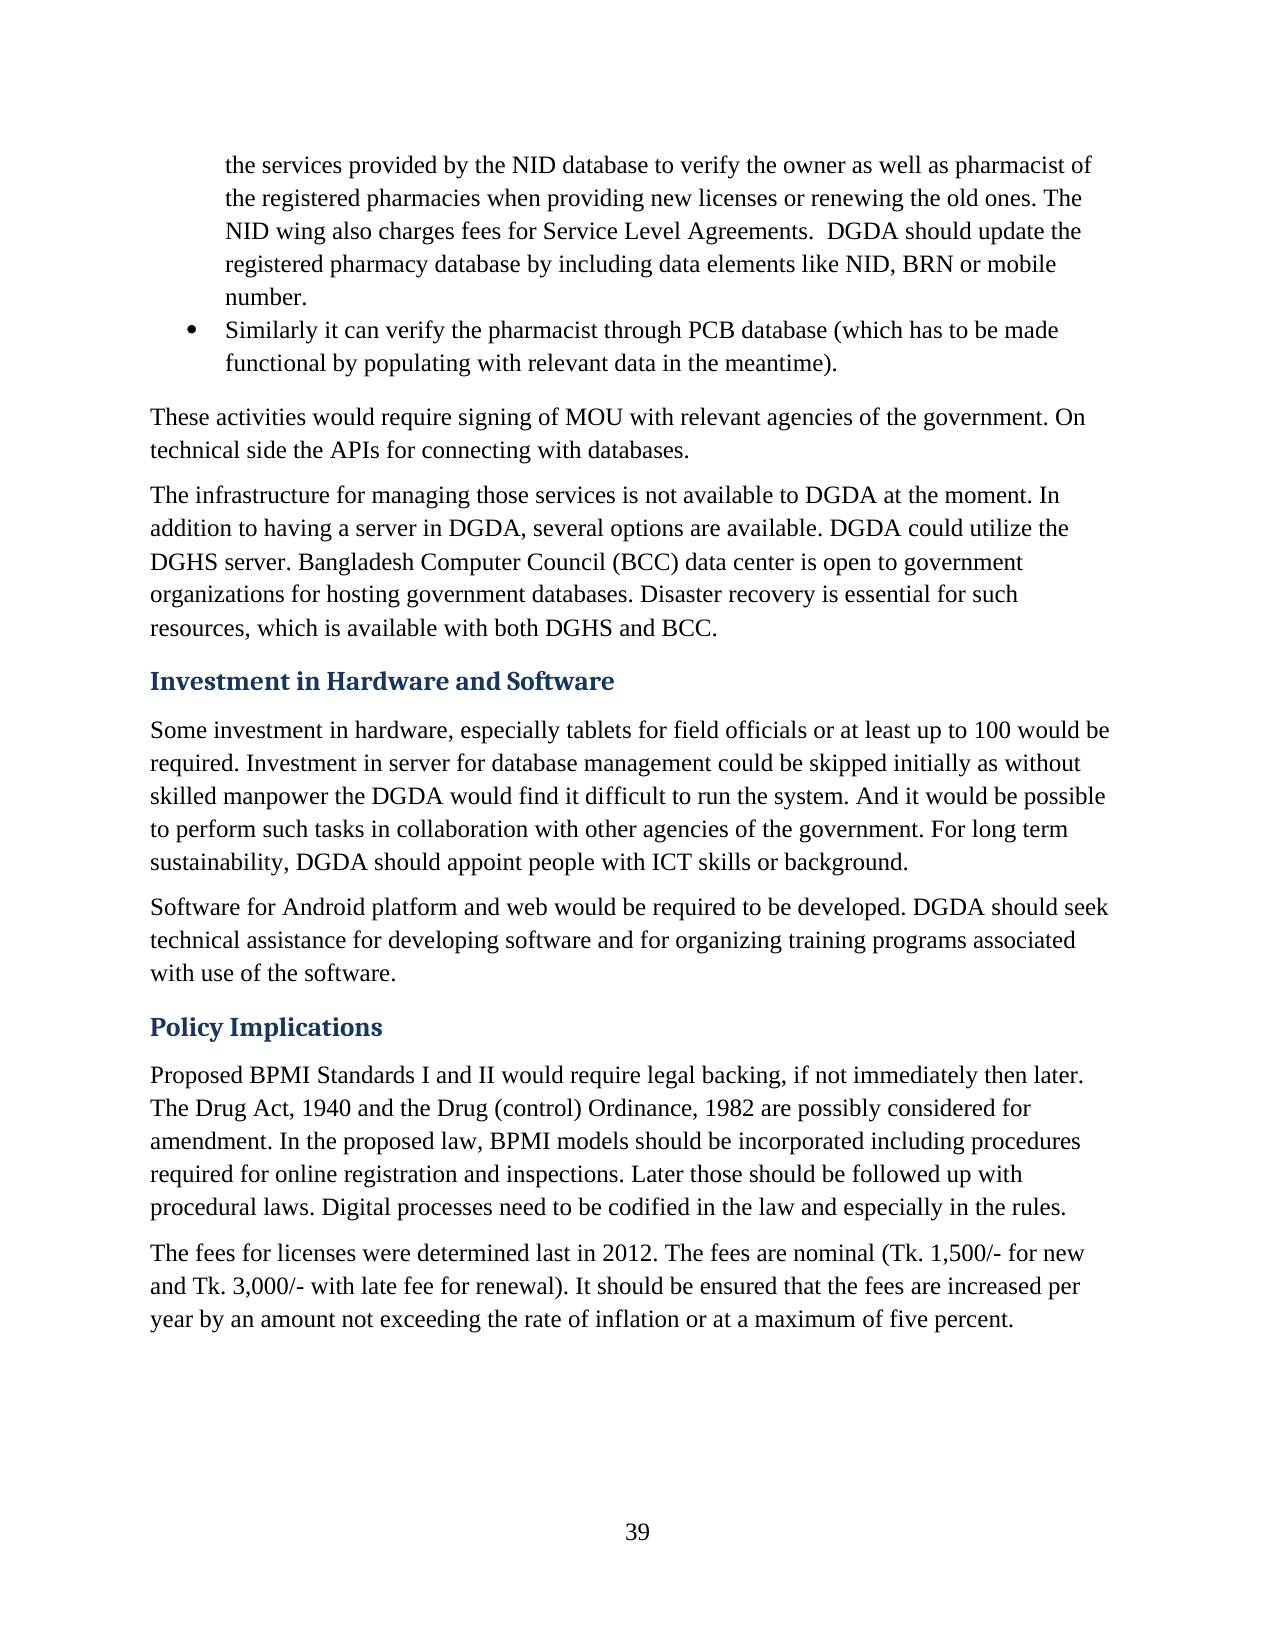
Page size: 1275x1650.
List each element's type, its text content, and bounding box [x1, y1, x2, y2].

subtitle Investment in Hardware and Software [150, 666, 1125, 698]
text The infrastructure for managing those services is not available to DGDA at the moment. In addition to having a server in DGDA, several options are available. DGDA could utilize the DGHS server. Bangladesh Computer Council (BCC) data center is open to government organizations for hosting government databases. Disaster recovery is essential for such resources, which is available with both DGHS and BCC. [150, 481, 1125, 641]
subtitle Policy Implications [150, 1012, 1125, 1043]
text Software for Android platform and web would be required to be developed. DGDA should seek technical assistance for developing software and for organizing training programs associated with use of the software. [150, 892, 1125, 987]
text These activities would require signing of MOU with relevant agencies of the government. On technical side the APIs for connecting with databases. [150, 402, 1125, 464]
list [187, 150, 1125, 311]
text The fees for licenses were determined last in 2012. The fees are nominal (Tk. 1,500/- for new and Tk. 3,000/- with late fee for renewal). It should be ensured that the fees are increased per year by an amount not exceeding the rate of inflation or at a maximum of five percent. [150, 1238, 1125, 1333]
text Proposed BPMI Standards I and II would require legal backing, if not immediately then later. The Drug Act, 1940 and the Drug (control) Ordinance, 1982 are possibly considered for amendment. In the proposed law, BPMI models should be incorporated including procedures required for online registration and inspections. Later those should be followed up with procedural laws. Digital processes need to be codified in the law and especially in the rules. [150, 1060, 1125, 1221]
text Some investment in hardware, especially tablets for field officials or at least up to 100 would be required. Investment in server for database management could be skipped initially as without skilled manpower the DGDA would find it difficult to run the system. And it would be possible to perform such tasks in collaboration with other agencies of the government. For long term sustainability, DGDA should appoint people with ICT skills or background. [150, 715, 1125, 876]
list Similarly it can verify the pharmacist through PCB database (which has to be made functional by populating with relevant data in the meantime). [187, 315, 1125, 377]
